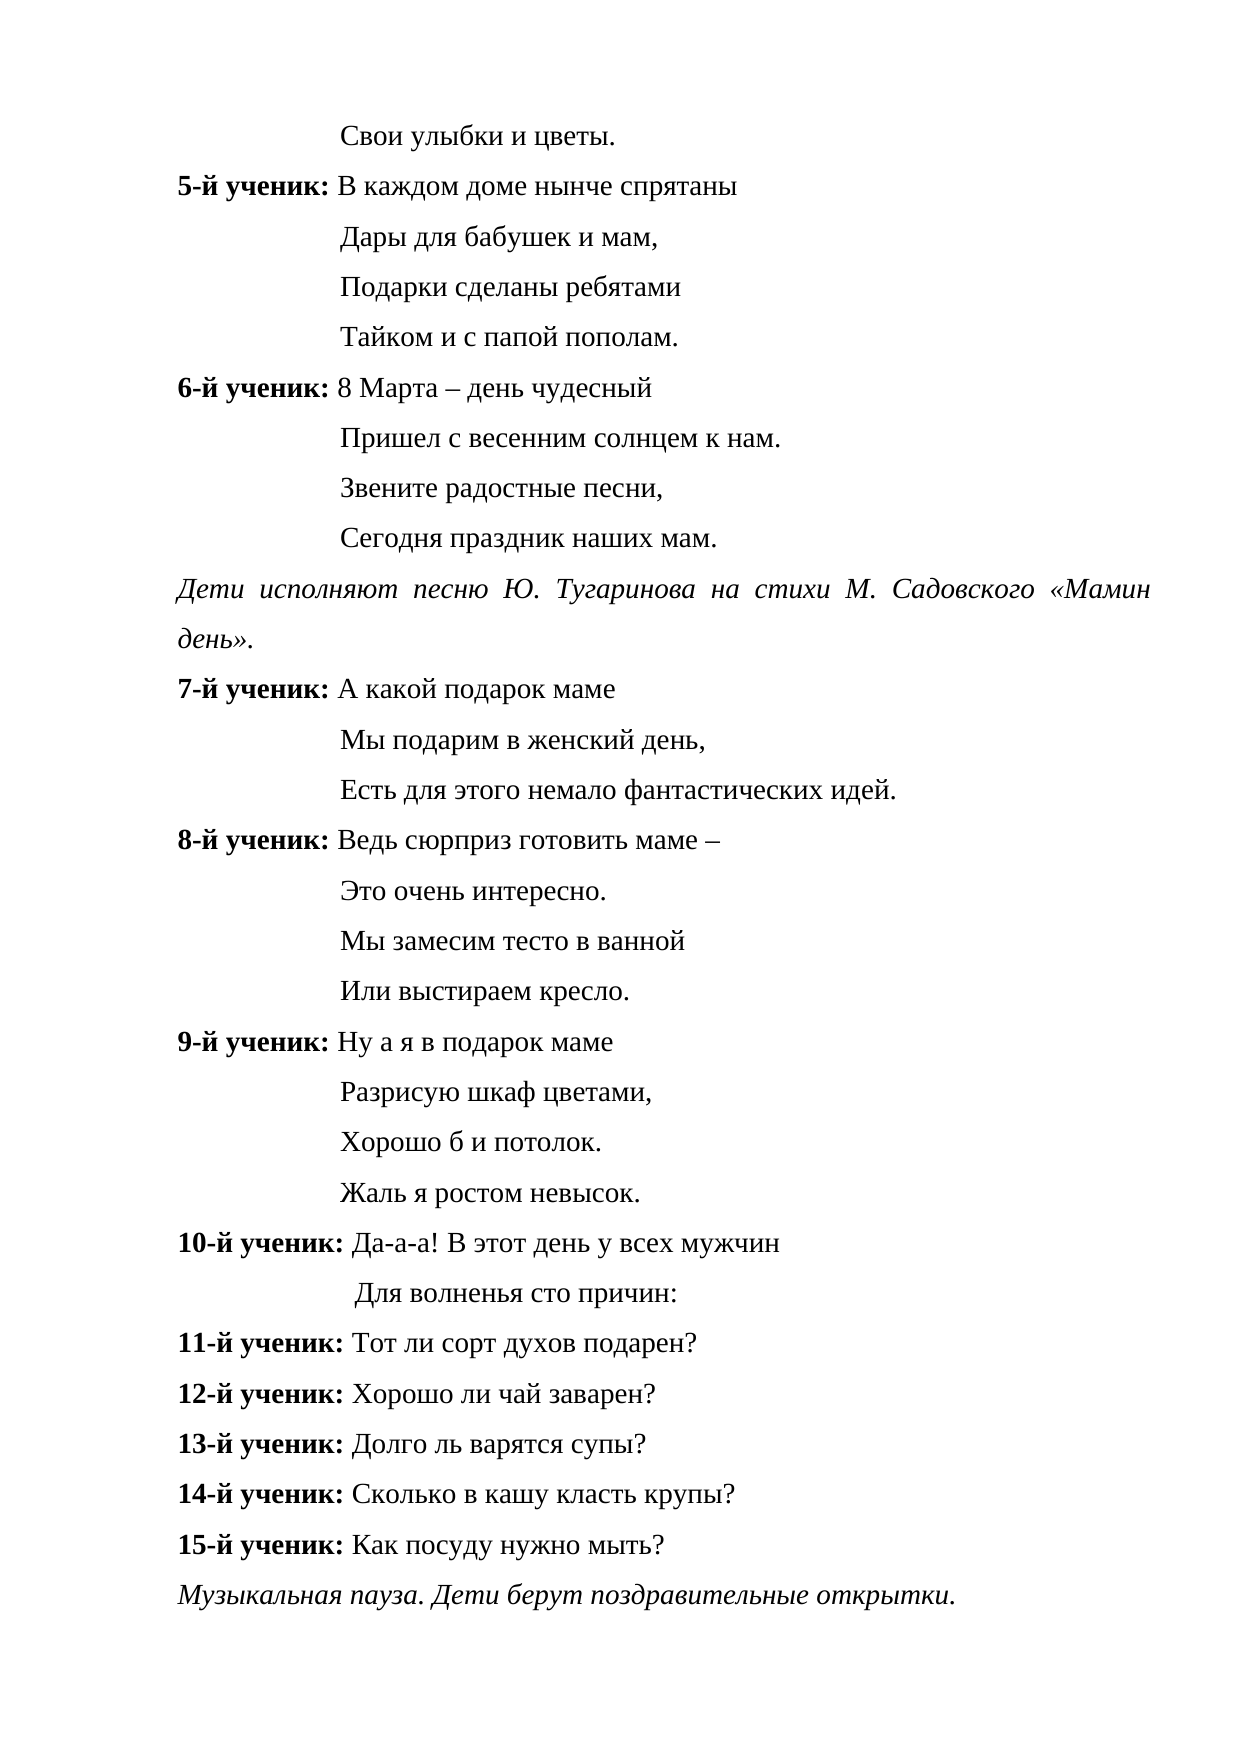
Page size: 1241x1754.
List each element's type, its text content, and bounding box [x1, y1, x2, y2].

text Мы замесим тесто в ванной [251, 923, 1152, 957]
text Или выстираем кресло. [251, 973, 1152, 1007]
text Хорошо б и потолок. [251, 1124, 1152, 1158]
text Звените радостные песни, [251, 470, 1152, 504]
text Дары для бабушек и мам, [251, 219, 1152, 252]
text 6-й ученик: 8 Марта – день чудесный [177, 370, 1152, 403]
text Для волненья сто причин: [251, 1275, 1152, 1309]
text 13-й ученик: Долго ль варятся супы? [177, 1426, 1152, 1460]
text 8-й ученик: Ведь сюрприз готовить маме – [177, 822, 1152, 856]
text Тайком и с папой пополам. [251, 319, 1152, 353]
text 5-й ученик: В каждом доме нынче спрятаны [177, 168, 1152, 202]
text Пришел с весенним солнцем к нам. [251, 420, 1152, 453]
text 11-й ученик: Тот ли сорт духов подарен? [177, 1326, 1152, 1359]
text 10-й ученик: Да-а-а! В этот день у всех мужчин [177, 1225, 1152, 1258]
text 12-й ученик: Хорошо ли чай заварен? [177, 1376, 1152, 1409]
text Сегодня праздник наших мам. [251, 521, 1152, 554]
text 15-й ученик: Как посуду нужно мыть? [177, 1527, 1152, 1560]
text Свои улыбки и цветы. [251, 118, 1152, 152]
text Разрисую шкаф цветами, [251, 1074, 1152, 1108]
text Подарки сделаны ребятами [251, 269, 1152, 303]
text 7-й ученик: А какой подарок маме [177, 672, 1152, 705]
text Мы подарим в женский день, [251, 722, 1152, 755]
text 14-й ученик: Сколько в кашу класть крупы? [177, 1477, 1152, 1510]
text Есть для этого немало фантастических идей. [251, 772, 1152, 806]
text Дети исполняют песню Ю. Тугаринова на стихи М. Садовского «Мамин день». [177, 571, 1152, 655]
text Это очень интересно. [251, 873, 1152, 906]
text Жаль я ростом невысок. [251, 1175, 1152, 1208]
text Музыкальная пауза. Дети берут поздравительные открытки. [177, 1577, 1152, 1611]
text 9-й ученик: Ну а я в подарок маме [177, 1024, 1152, 1057]
